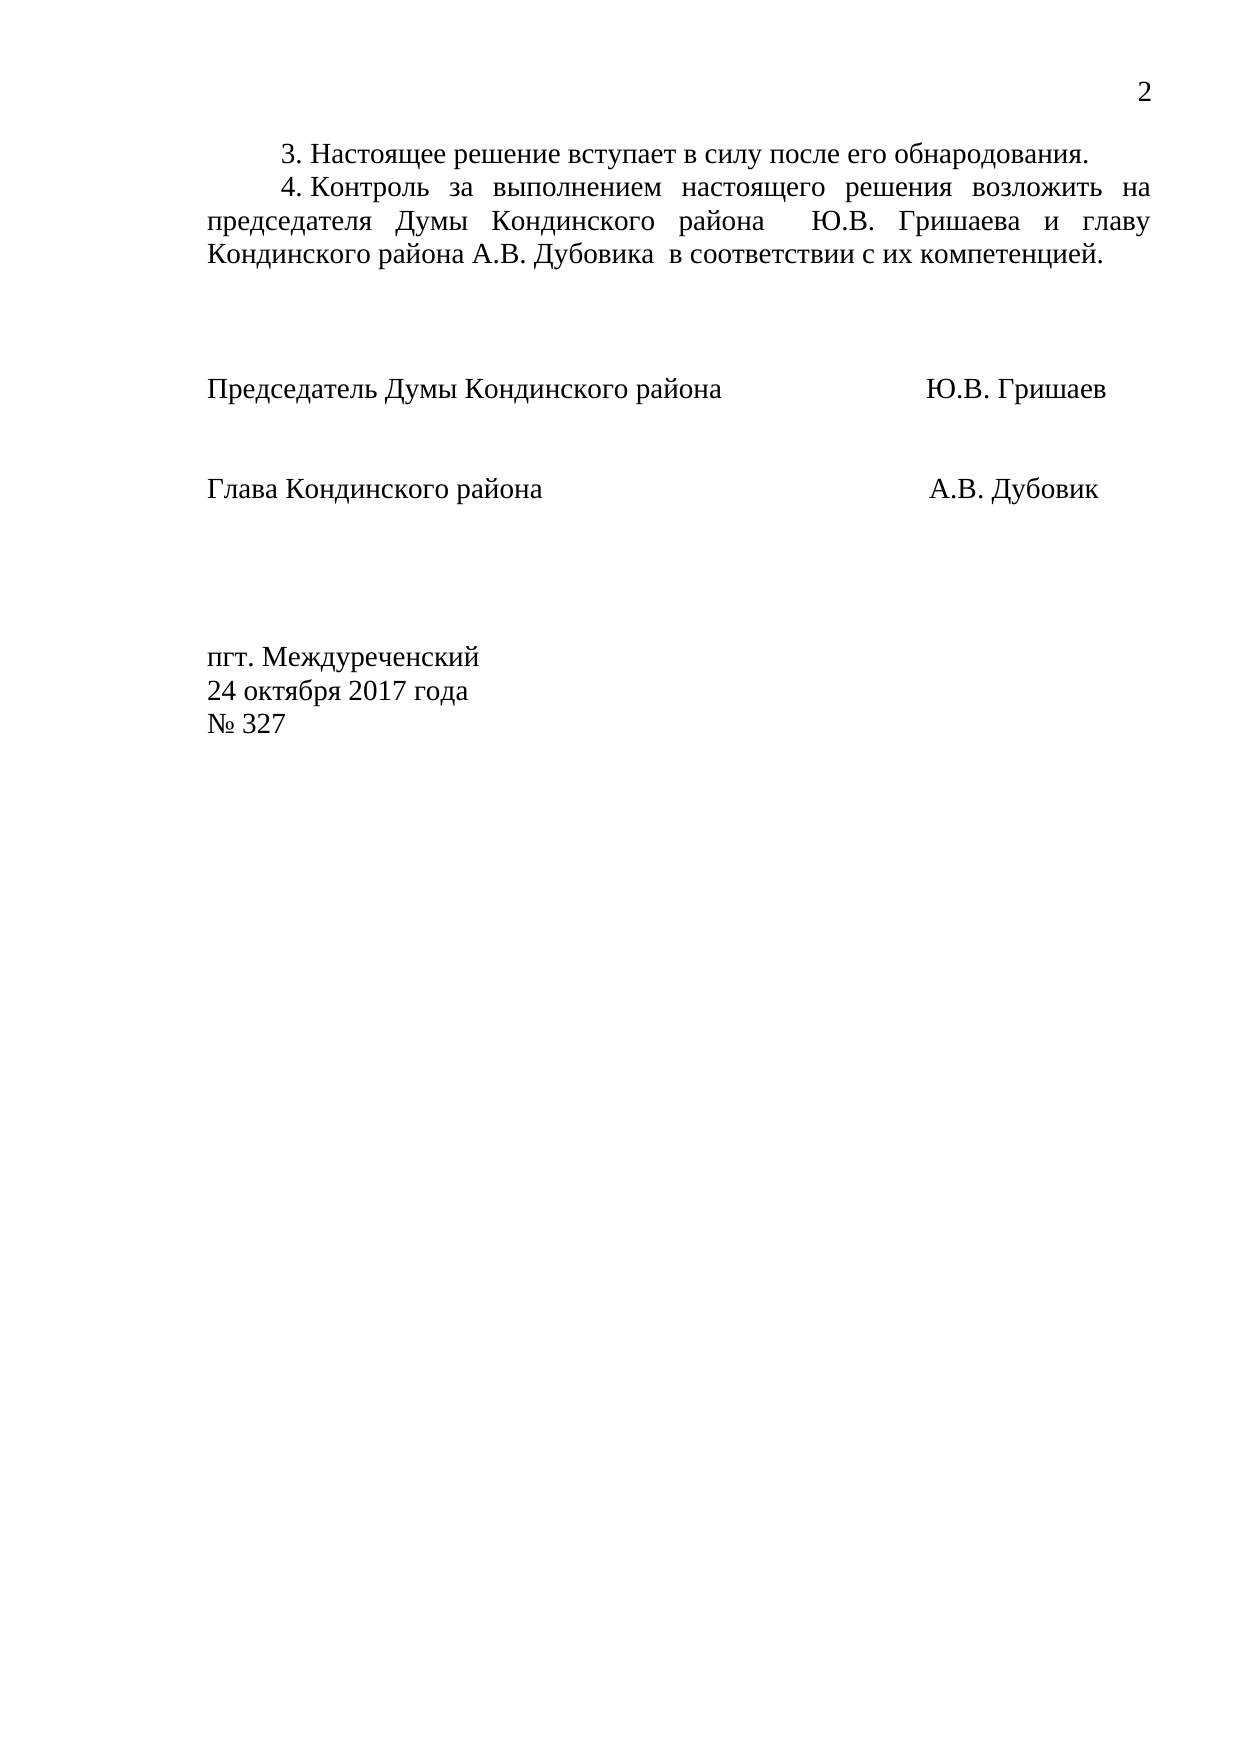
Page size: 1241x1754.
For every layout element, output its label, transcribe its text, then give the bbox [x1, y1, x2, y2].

text 24 октября 2017 года [207, 673, 1152, 706]
text Глава Кондинского района А.В. Дубовик [207, 471, 1152, 505]
text № 327 [207, 706, 1152, 740]
text Председатель Думы Кондинского района Ю.В. Гришаев [207, 371, 1152, 404]
text пгт. Междуреченский [207, 639, 1152, 673]
list Настоящее решение вступает в силу после его обнародования. [281, 136, 1152, 169]
list Контроль за выполнением настоящего решения возложить на председателя Думы Кондинского района Ю.В. Гришаева и главу Кондинского района А.В. Дубовика в соответствии с их компетенцией. [207, 169, 1152, 270]
